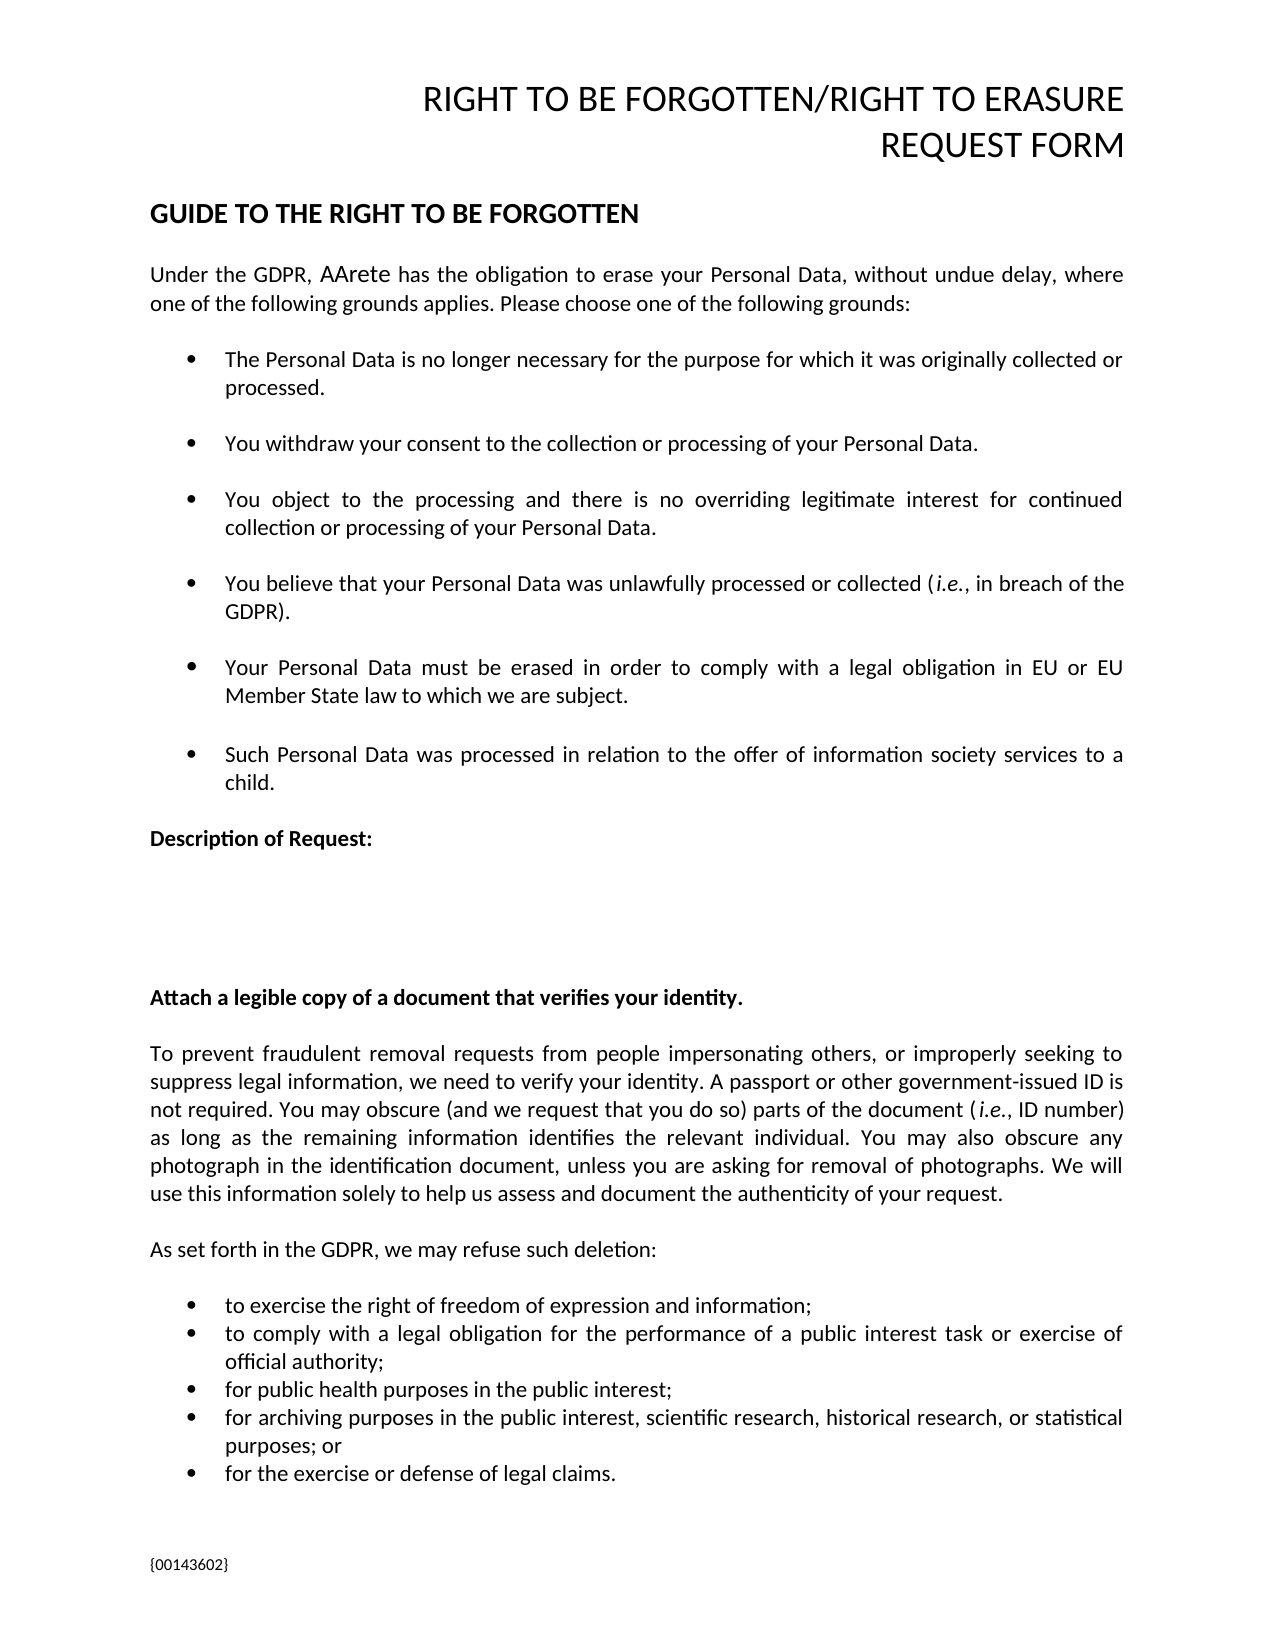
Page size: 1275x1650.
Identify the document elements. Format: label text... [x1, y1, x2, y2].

list The Personal Data is no longer necessary for the purpose for which it was originally collected or processed. [187, 345, 1125, 401]
list for the exercise or defense of legal claims. [187, 1459, 1125, 1487]
text Attach a legible copy of a document that verifies your identity. [150, 983, 1125, 1011]
text Under the GDPR, AArete has the obligation to erase your Personal Data, without undue delay, where one of the following grounds applies. Please choose one of the following grounds: [150, 258, 1125, 317]
list You object to the processing and there is no overriding legitimate interest for continued collection or processing of your Personal Data. [187, 485, 1125, 541]
list to comply with a legal obligation for the performance of a public interest task or exercise of official authority; [187, 1319, 1125, 1375]
text To prevent fraudulent removal requests from people impersonating others, or improperly seeking to suppress legal information, we need to verify your identity. A passport or other government-issued ID is not required. You may obscure (and we request that you do so) parts of the document (i.e., ID number) as long as the remaining information identifies the relevant individual. You may also obscure any photograph in the identification document, unless you are asking for removal of photographs. We will use this information solely to help us assess and document the authenticity of your request. [150, 1039, 1125, 1207]
text Description of Request: [150, 824, 1125, 852]
list You believe that your Personal Data was unlawfully processed or collected (i.e., in breach of the GDPR). [187, 569, 1125, 625]
list You withdraw your consent to the collection or processing of your Personal Data. [187, 429, 1125, 457]
list Your Personal Data must be erased in order to comply with a legal obligation in EU or EU Member State law to which we are subject. [187, 653, 1125, 709]
text GUIDE TO THE RIGHT TO BE FORGOTTEN [150, 195, 1125, 230]
list for archiving purposes in the public interest, scientific research, historical research, or statistical purposes; or [187, 1403, 1125, 1459]
list to exercise the right of freedom of expression and information; [187, 1291, 1125, 1319]
list for public health purposes in the public interest; [187, 1375, 1125, 1403]
text As set forth in the GDPR, we may refuse such deletion: [150, 1235, 1125, 1263]
list Such Personal Data was processed in relation to the offer of information society services to a child. [187, 740, 1125, 796]
